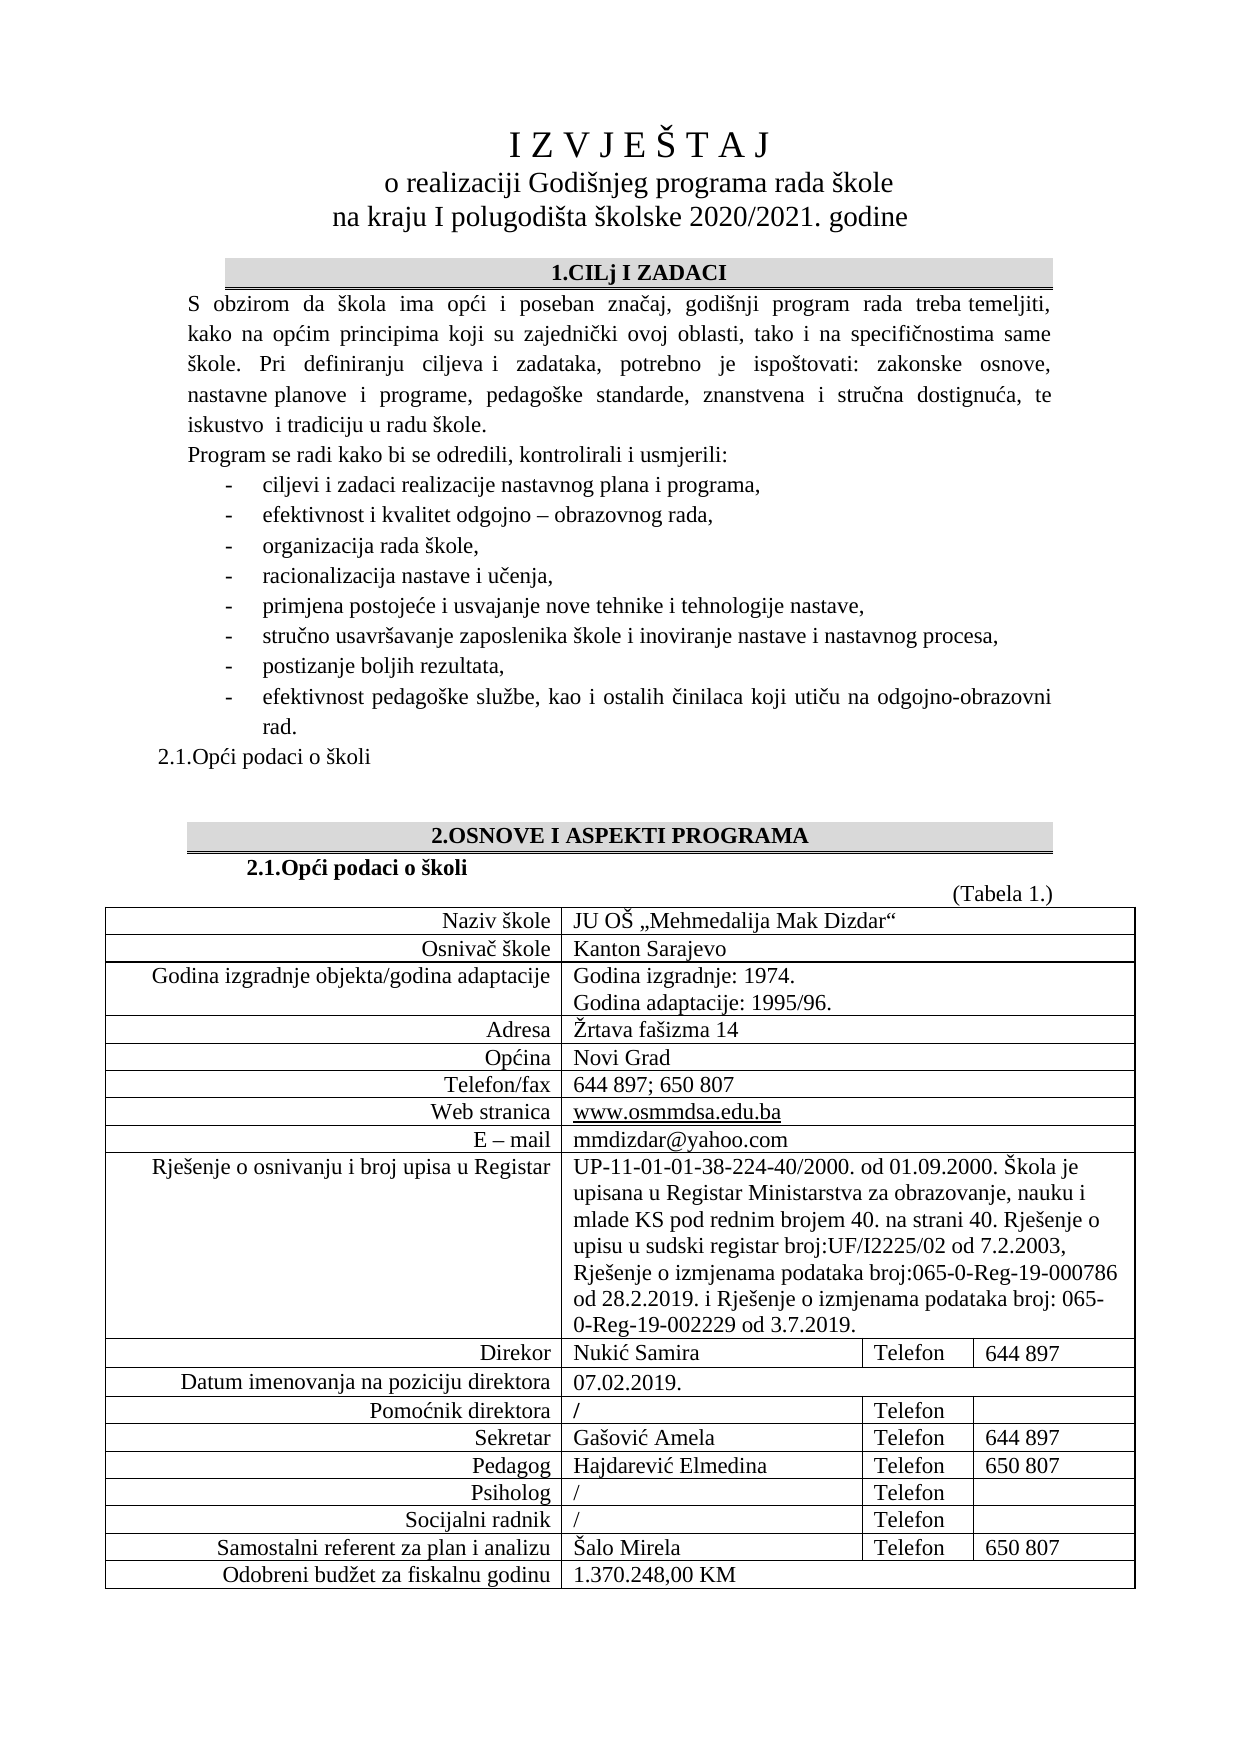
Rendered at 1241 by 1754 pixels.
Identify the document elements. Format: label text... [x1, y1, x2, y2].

table_cell Hajdarević Elmedina [562, 1452, 862, 1478]
table_cell Telefon/fax [106, 1071, 561, 1097]
table_cell 650 807 [974, 1534, 1134, 1560]
table_cell Kanton Sarajevo [562, 935, 1134, 961]
table_cell Osnivač škole [106, 935, 561, 961]
list primjena postojeće i usvajanje nove tehnike i tehnologije nastave, [225, 592, 1053, 618]
table_cell / [562, 1506, 862, 1533]
table_cell Psiholog [106, 1479, 561, 1505]
list racionalizacija nastave i učenja, [225, 562, 1053, 588]
list stručno usavršavanje zaposlenika škole i inoviranje nastave i nastavnog procesa, [225, 622, 1053, 649]
text 2.OSNOVE I ASPEKTI PROGRAMA [187, 822, 1053, 851]
list efektivnost pedagoške službe, kao i ostalih činilaca koji utiču na odgojno-obrazovni rad. [225, 683, 1053, 739]
table_header Naziv škole [106, 908, 561, 934]
list organizacija rada škole, [225, 532, 1053, 558]
table_cell Telefon [863, 1452, 973, 1478]
table_cell Telefon [863, 1479, 973, 1505]
table_cell Nukić Samira [562, 1339, 862, 1367]
table_cell [974, 1506, 1134, 1533]
table_cell Telefon [863, 1424, 973, 1451]
table_cell Sekretar [106, 1424, 561, 1451]
table_cell Novi Grad [562, 1044, 1134, 1070]
table_cell Datum imenovanja na poziciju direktora [106, 1368, 561, 1396]
table_cell Šalo Mirela [562, 1534, 862, 1560]
table_cell Pedagog [106, 1452, 561, 1478]
text I Z V J E Š T A J [225, 122, 1053, 165]
table_cell 644 897; 650 807 [562, 1071, 1134, 1097]
table_cell 644 897 [974, 1424, 1134, 1451]
text 2.1.Opći podaci o školi [158, 743, 1053, 769]
table_cell Žrtava fašizma 14 [562, 1016, 1134, 1042]
table_header JU OŠ „Mehmedalija Mak Dizdar“ [562, 908, 1134, 934]
text o realizaciji Godišnjeg programa rada škole [225, 165, 1053, 199]
list efektivnost i kvalitet odgojno – obrazovnog rada, [225, 502, 1053, 528]
table_cell Socijalni radnik [106, 1506, 561, 1533]
table_cell 644 897 [974, 1339, 1134, 1367]
table_cell 650 807 [974, 1452, 1134, 1478]
text na kraju I polugodišta školske 2020/2021. godine [187, 199, 1053, 232]
table_cell Telefon [863, 1339, 973, 1367]
list ciljevi i zadaci realizacije nastavnog plana i programa, [225, 471, 1053, 498]
table_cell UP-11-01-01-38-224-40/2000. od 01.09.2000. Škola je upisana u Registar Ministarstva za obrazovanje, nauku i mlade KS pod rednim brojem 40. na strani 40. Rješenje o upisu u sudski registar broj:UF/I2225/02 od 7.2.2003, Rješenje o izmjenama podataka broj:065-0-Reg-19-000786 od 28.2.2019. i Rješenje o izmjenama podataka broj: 065-0-Reg-19-002229 od 3.7.2019. [562, 1153, 1134, 1338]
text S obzirom da škola ima opći i poseban značaj, godišnji program rada treba temeljiti, kako na općim principima koji su zajednički ovoj oblasti, tako i na specifičnostima same škole. Pri definiranju ciljeva i zadataka, potrebno je ispoštovati: zakonske osnove, nastavne planove i programe, pedagoške standarde, znanstvena i stručna dostignuća, te iskustvo i tradiciju u radu škole. [187, 290, 1053, 437]
table_cell Samostalni referent za plan i analizu [106, 1534, 561, 1560]
table_cell mmdizdar@yahoo.com [562, 1126, 1134, 1152]
table_cell Pomoćnik direktora [106, 1397, 561, 1423]
table_cell Telefon [863, 1506, 973, 1533]
table_cell Rješenje o osnivanju i broj upisa u Registar [106, 1153, 561, 1338]
table_cell Direkor [106, 1339, 561, 1367]
table_cell [974, 1479, 1134, 1505]
table_cell Odobreni budžet za fiskalnu godinu [106, 1561, 561, 1588]
table_cell Telefon [863, 1534, 973, 1560]
table_cell Godina izgradnje objekta/godina adaptacije [106, 963, 561, 1015]
table_cell Gašović Amela [562, 1424, 862, 1451]
table_cell Web stranica [106, 1098, 561, 1125]
table_cell Telefon [863, 1397, 973, 1423]
list postizanje boljih rezultata, [225, 653, 1053, 679]
table_cell 07.02.2019. [562, 1368, 1134, 1396]
table_cell Adresa [106, 1016, 561, 1042]
table_cell / [562, 1479, 862, 1505]
table_cell E – mail [106, 1126, 561, 1152]
table_cell 1.370.248,00 KM [562, 1561, 1134, 1588]
table_cell Godina izgradnje: 1974. Godina adaptacije: 1995/96. [562, 963, 1134, 1015]
table_cell [974, 1397, 1134, 1423]
table_cell www.osmmdsa.edu.ba [562, 1098, 1134, 1125]
text 1.CILj I ZADACI [225, 258, 1053, 287]
text Program se radi kako bi se odredili, kontrolirali i usmjerili: [187, 441, 1053, 467]
text 2.1.Opći podaci o školi [246, 854, 1053, 880]
table_cell Općina [106, 1044, 561, 1070]
text (Tabela 1.) [187, 880, 1053, 907]
table_cell / [562, 1397, 862, 1423]
